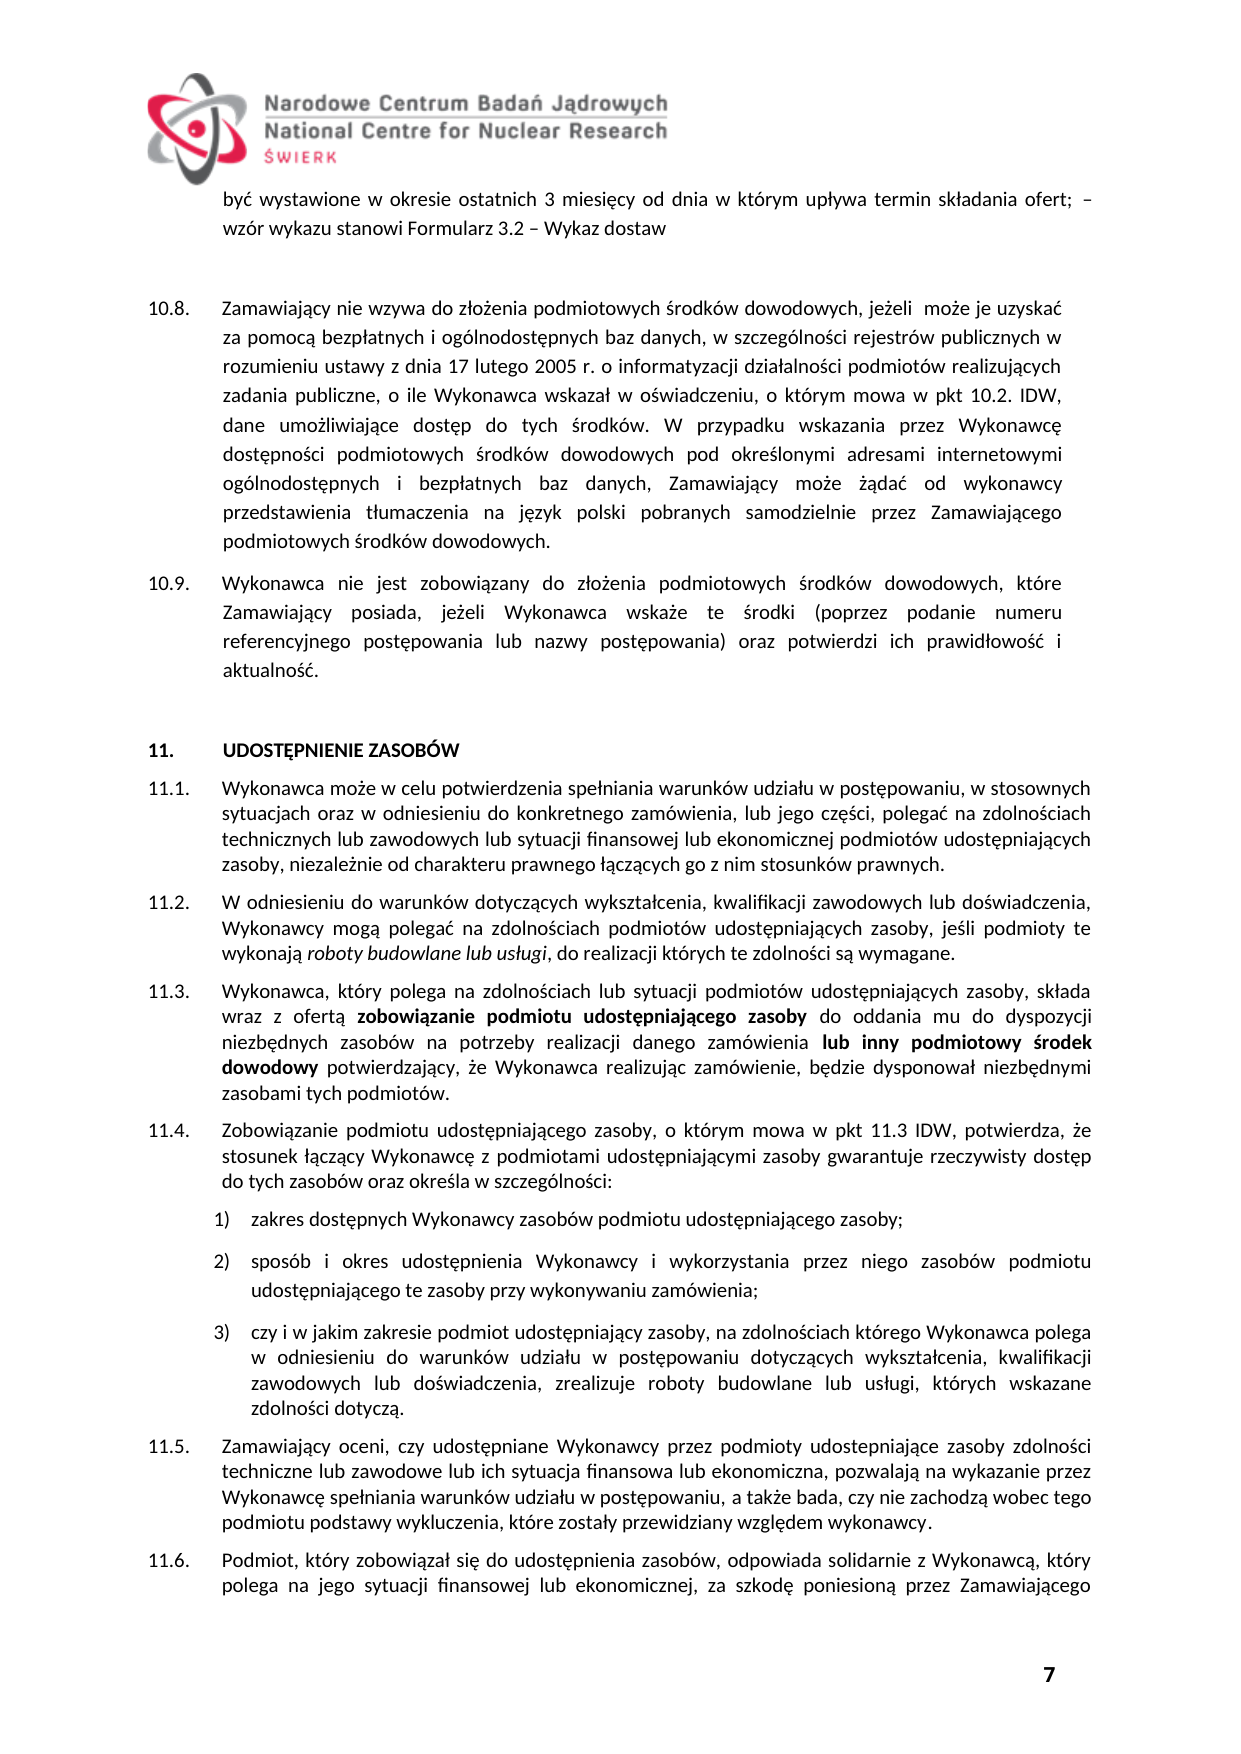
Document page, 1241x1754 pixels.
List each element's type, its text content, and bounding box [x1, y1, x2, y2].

text 11.5. Zamawiający oceni, czy udostępniane Wykonawcy przez podmioty udostepniające zasoby zdolności techniczne lub zawodowe lub ich sytuacja finansowa lub ekonomiczna, pozwalają na wykazanie przez Wykonawcę spełniania warunków udziału w postępowaniu, a także bada, czy nie zachodzą wobec tego podmiotu podstawy wykluczenia, które zostały przewidziany względem wykonawcy. [148, 1433, 1092, 1535]
text 11.3. Wykonawca, który polega na zdolnościach lub sytuacji podmiotów udostępniających zasoby, składa wraz z ofertą zobowiązanie podmiotu udostępniającego zasoby do oddania mu do dyspozycji niezbędnych zasobów na potrzeby realizacji danego zamówienia lub inny podmiotowy środek dowodowy potwierdzający, że Wykonawca realizując zamówienie, będzie dysponował niezbędnymi zasobami tych podmiotów. [148, 978, 1092, 1105]
list czy i w jakim zakresie podmiot udostępniający zasoby, na zdolnościach którego Wykonawca polega w odniesieniu do warunków udziału w postępowaniu dotyczących wykształcenia, kwalifikacji zawodowych lub doświadczenia, zrealizuje roboty budowlane lub usługi, których wskazane zdolności dotyczą. [213, 1319, 1092, 1421]
text 11.1. Wykonawca może w celu potwierdzenia spełniania warunków udziału w postępowaniu, w stosownych sytuacjach oraz w odniesieniu do konkretnego zamówienia, lub jego części, polegać na zdolnościach technicznych lub zawodowych lub sytuacji finansowej lub ekonomicznej podmiotów udostępniających zasoby, niezależnie od charakteru prawnego łączących go z nim stosunków prawnych. [148, 775, 1092, 877]
list zakres dostępnych Wykonawcy zasobów podmiotu udostępniającego zasoby; [213, 1206, 1092, 1232]
text 11. UDOSTĘPNIENIE ZASOBÓW [148, 737, 1092, 763]
picture [147, 73, 669, 187]
text 11.4. Zobowiązanie podmiotu udostępniającego zasoby, o którym mowa w pkt 11.3 IDW, potwierdza, że stosunek łączący Wykonawcę z podmiotami udostępniającymi zasoby gwarantuje rzeczywisty dostęp do tych zasobów oraz określa w szczególności: [148, 1118, 1092, 1194]
text 11.2. W odniesieniu do warunków dotyczących wykształcenia, kwalifikacji zawodowych lub doświadczenia, Wykonawcy mogą polegać na zdolnościach podmiotów udostępniających zasoby, jeśli podmioty te wykonają roboty budowlane lub usługi, do realizacji których te zdolności są wymagane. [148, 889, 1092, 966]
list sposób i okres udostępnienia Wykonawcy i wykorzystania przez niego zasobów podmiotu udostępniającego te zasoby przy wykonywaniu zamówienia; [213, 1248, 1092, 1303]
list Wykonawca nie jest zobowiązany do złożenia podmiotowych środków dowodowych, które Zamawiający posiada, jeżeli Wykonawca wskaże te środki (poprzez podanie numeru referencyjnego postępowania lub nazwy postępowania) oraz potwierdzi ich prawidłowość i aktualność. [148, 570, 1063, 683]
list Zamawiający nie wzywa do złożenia podmiotowych środków dowodowych, jeżeli może je uzyskać za pomocą bezpłatnych i ogólnodostępnych baz danych, w szczególności rejestrów publicznych w rozumieniu ustawy z dnia 17 lutego 2005 r. o informatyzacji działalności podmiotów realizujących zadania publiczne, o ile Wykonawca wskazał w oświadczeniu, o którym mowa w pkt 10.2. IDW, dane umożliwiające dostęp do tych środków. W przypadku wskazania przez Wykonawcę dostępności podmiotowych środków dowodowych pod określonymi adresami internetowymi ogólnodostępnych i bezpłatnych baz danych, Zamawiający może żądać od wykonawcy przedstawienia tłumaczenia na język polski pobranych samodzielnie przez Zamawiającego podmiotowych środków dowodowych. [148, 295, 1063, 554]
